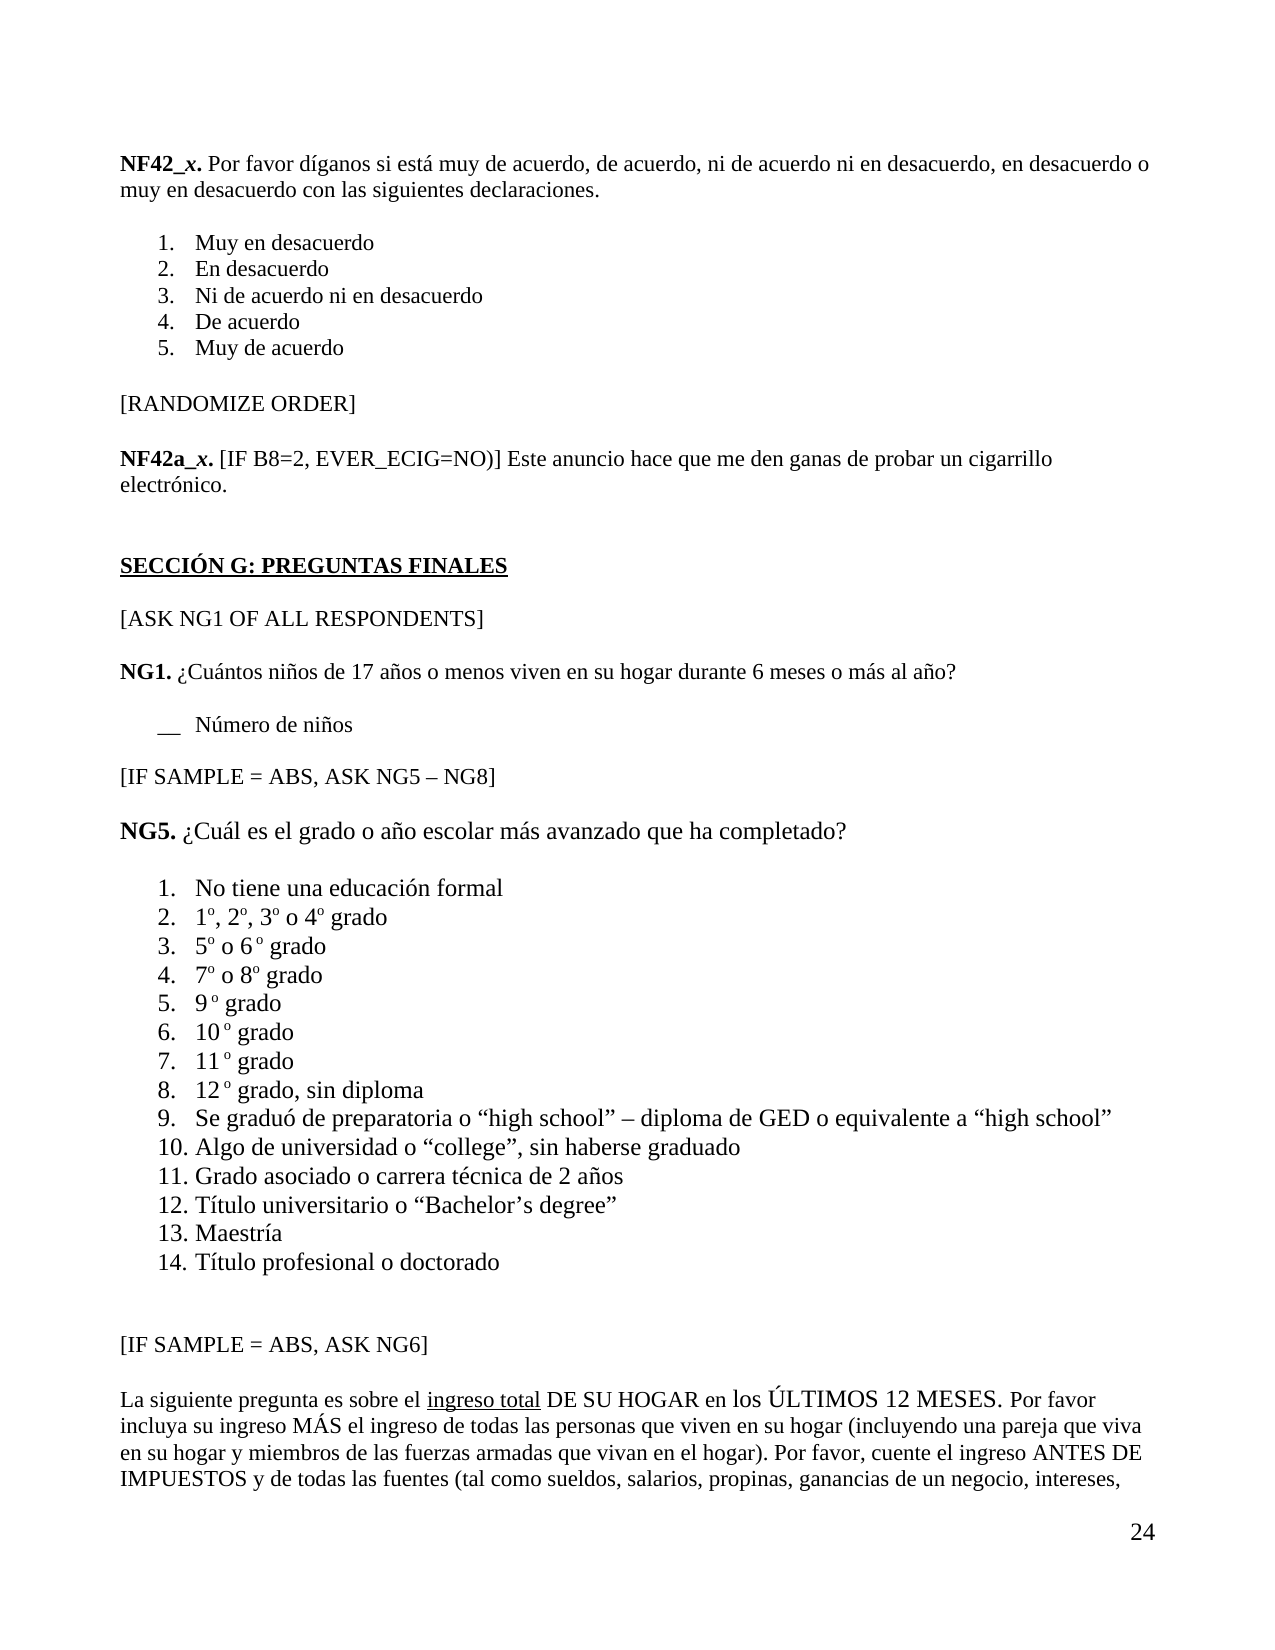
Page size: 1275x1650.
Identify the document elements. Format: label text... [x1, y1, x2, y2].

list 9 o grado [157, 988, 1155, 1017]
list Grado asociado o carrera técnica de 2 años [157, 1161, 1155, 1190]
list Muy de acuerdo [157, 334, 1155, 361]
list De acuerdo [157, 308, 1155, 334]
list 12 o grado, sin diploma [157, 1075, 1155, 1103]
list Ni de acuerdo ni en desacuerdo [157, 282, 1155, 308]
list 1o, 2o, 3o o 4o grado [157, 902, 1155, 931]
text NG5. ¿Cuál es el grado o año escolar más avanzado que ha completado? [120, 816, 1155, 845]
list 10 o grado [157, 1017, 1155, 1046]
list Título profesional o doctorado [157, 1247, 1155, 1276]
text [RANDOMIZE ORDER] [120, 389, 1155, 416]
text __ Número de niños [157, 711, 1155, 737]
text NF42_x. Por favor díganos si está muy de acuerdo, de acuerdo, ni de acuerdo ni en desacuerdo, en desacuerdo o muy en desacuerdo con las siguientes declaraciones. [120, 150, 1155, 203]
text [ASK NG1 OF ALL RESPONDENTS] [120, 605, 1155, 632]
list Se graduó de preparatoria o “high school” – diploma de GED o equivalente a “high school” [157, 1103, 1155, 1132]
list 7o o 8o grado [157, 960, 1155, 988]
list Muy en desacuerdo [157, 229, 1155, 255]
list Maestría [157, 1218, 1155, 1247]
list Algo de universidad o “college”, sin haberse graduado [157, 1132, 1155, 1161]
text NF42a_x. [IF B8=2, EVER_ECIG=NO)] Este anuncio hace que me den ganas de probar un cigarrillo electrónico. [120, 445, 1155, 497]
text NG1. ¿Cuántos niños de 17 años o menos viven en su hogar durante 6 meses o más al año? [120, 658, 1155, 684]
list Título universitario o “Bachelor’s degree” [157, 1190, 1155, 1218]
text [IF SAMPLE = ABS, ASK NG5 – NG8] [120, 763, 1155, 790]
list 11 o grado [157, 1046, 1155, 1075]
title [IF SAMPLE = ABS, ASK NG6] [120, 1331, 1155, 1357]
list En desacuerdo [157, 255, 1155, 282]
list 5o o 6 o grado [157, 931, 1155, 960]
text SECCIÓN G: PREGUNTAS FINALES [120, 552, 1155, 579]
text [120, 1384, 1155, 1492]
list No tiene una educación formal [157, 873, 1155, 902]
